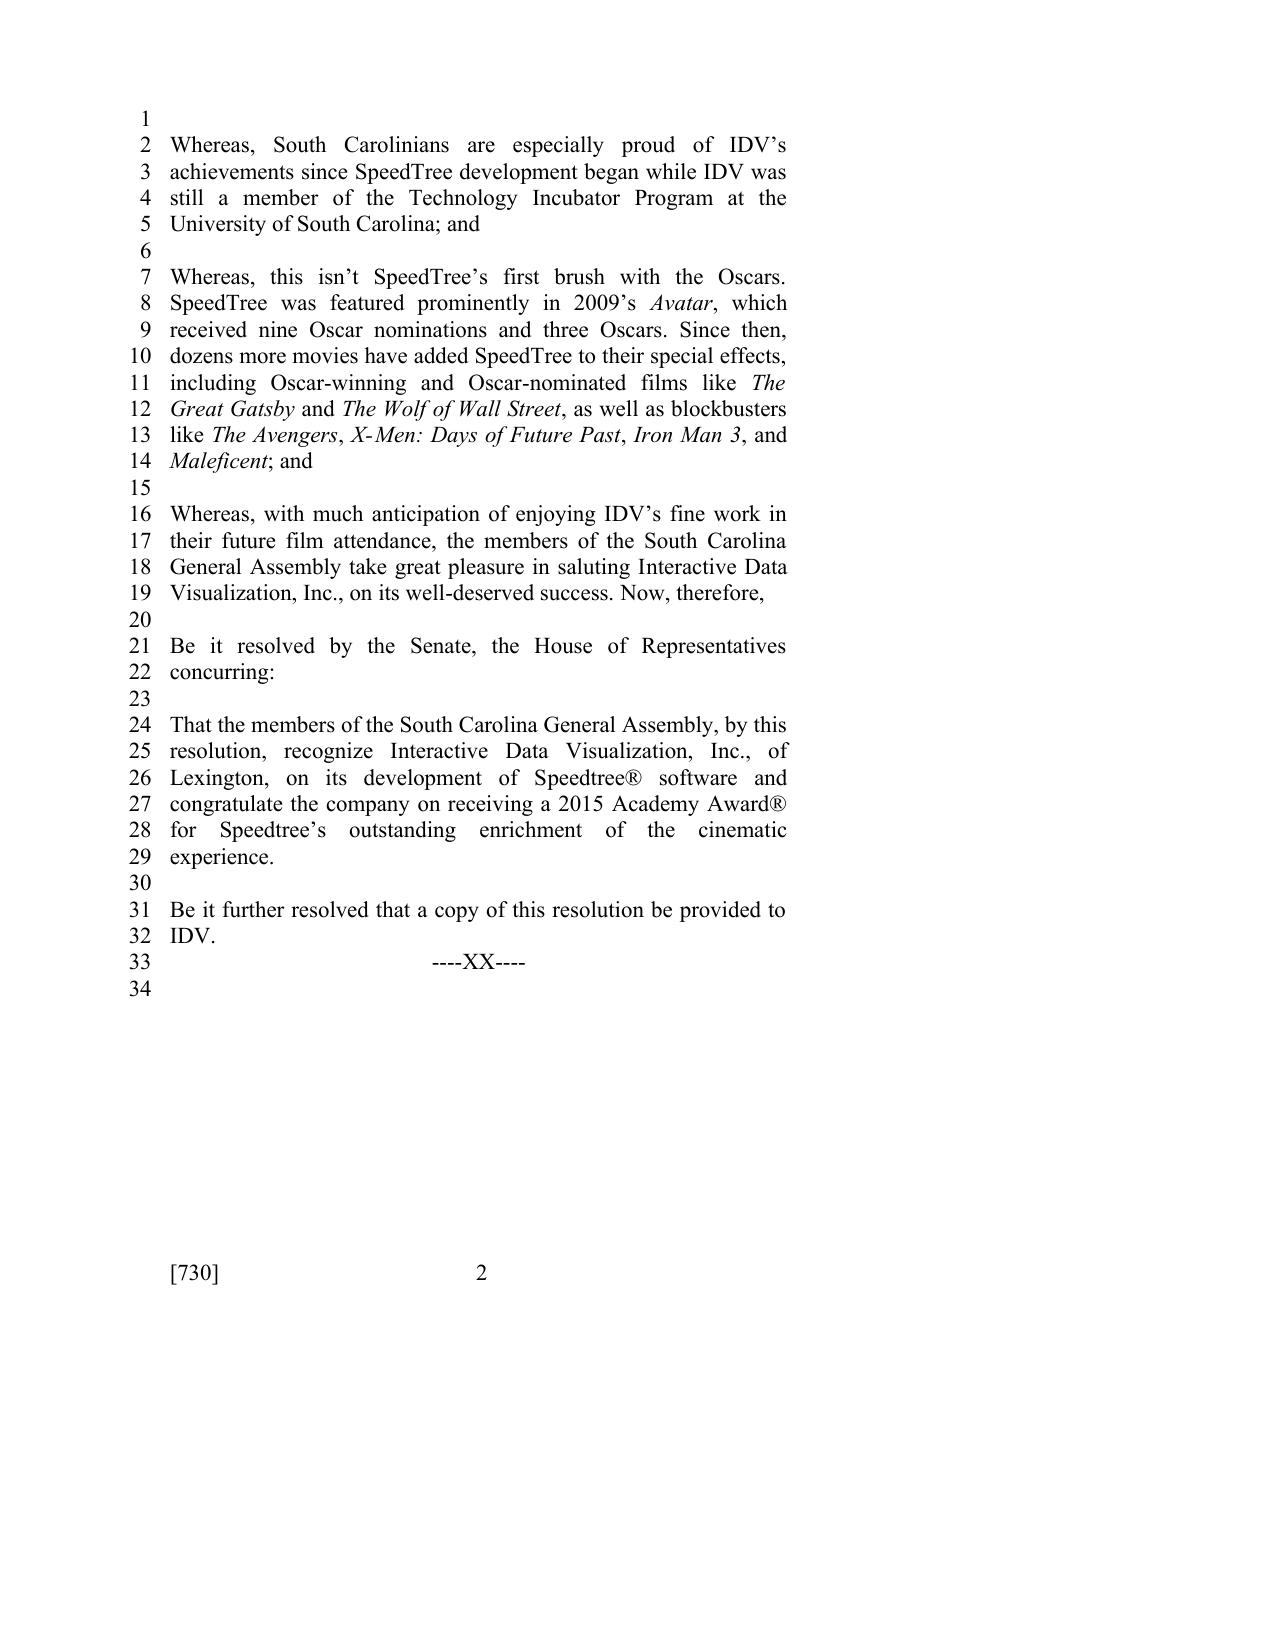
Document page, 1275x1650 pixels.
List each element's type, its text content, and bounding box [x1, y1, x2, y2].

text That the members of the South Carolina General Assembly, by this resolution, recognize Interactive Data Visualization, Inc., of Lexington, on its development of Speedtree® software and congratulate the company on receiving a 2015 Academy Award® for Speedtree’s outstanding enrichment of the cinematic experience. [169, 711, 787, 869]
text Whereas, this isn’t SpeedTree’s first brush with the Oscars. SpeedTree was featured prominently in 2009’s Avatar, which received nine Oscar nominations and three Oscars. Since then, dozens more movies have added SpeedTree to their special effects, including Oscar-winning and Oscar-nominated films like The Great Gatsby and The Wolf of Wall Street, as well as blockbusters like The Avengers, X-Men: Days of Future Past, Iron Man 3, and Maleficent; and [169, 263, 787, 474]
text Whereas, South Carolinians are especially proud of IDV’s achievements since SpeedTree development began while IDV was still a member of the Technology Incubator Program at the University of South Carolina; and [169, 131, 787, 237]
text Whereas, with much anticipation of enjoying IDV’s fine work in their future film attendance, the members of the South Carolina General Assembly take great pleasure in saluting Interactive Data Visualization, Inc., on its well-deserved success. Now, therefore, [169, 500, 787, 606]
text Be it resolved by the Senate, the House of Representatives concurring: [169, 632, 787, 685]
text Be it further resolved that a copy of this resolution be provided to IDV. [169, 896, 787, 948]
text ----XX---- [169, 948, 787, 975]
